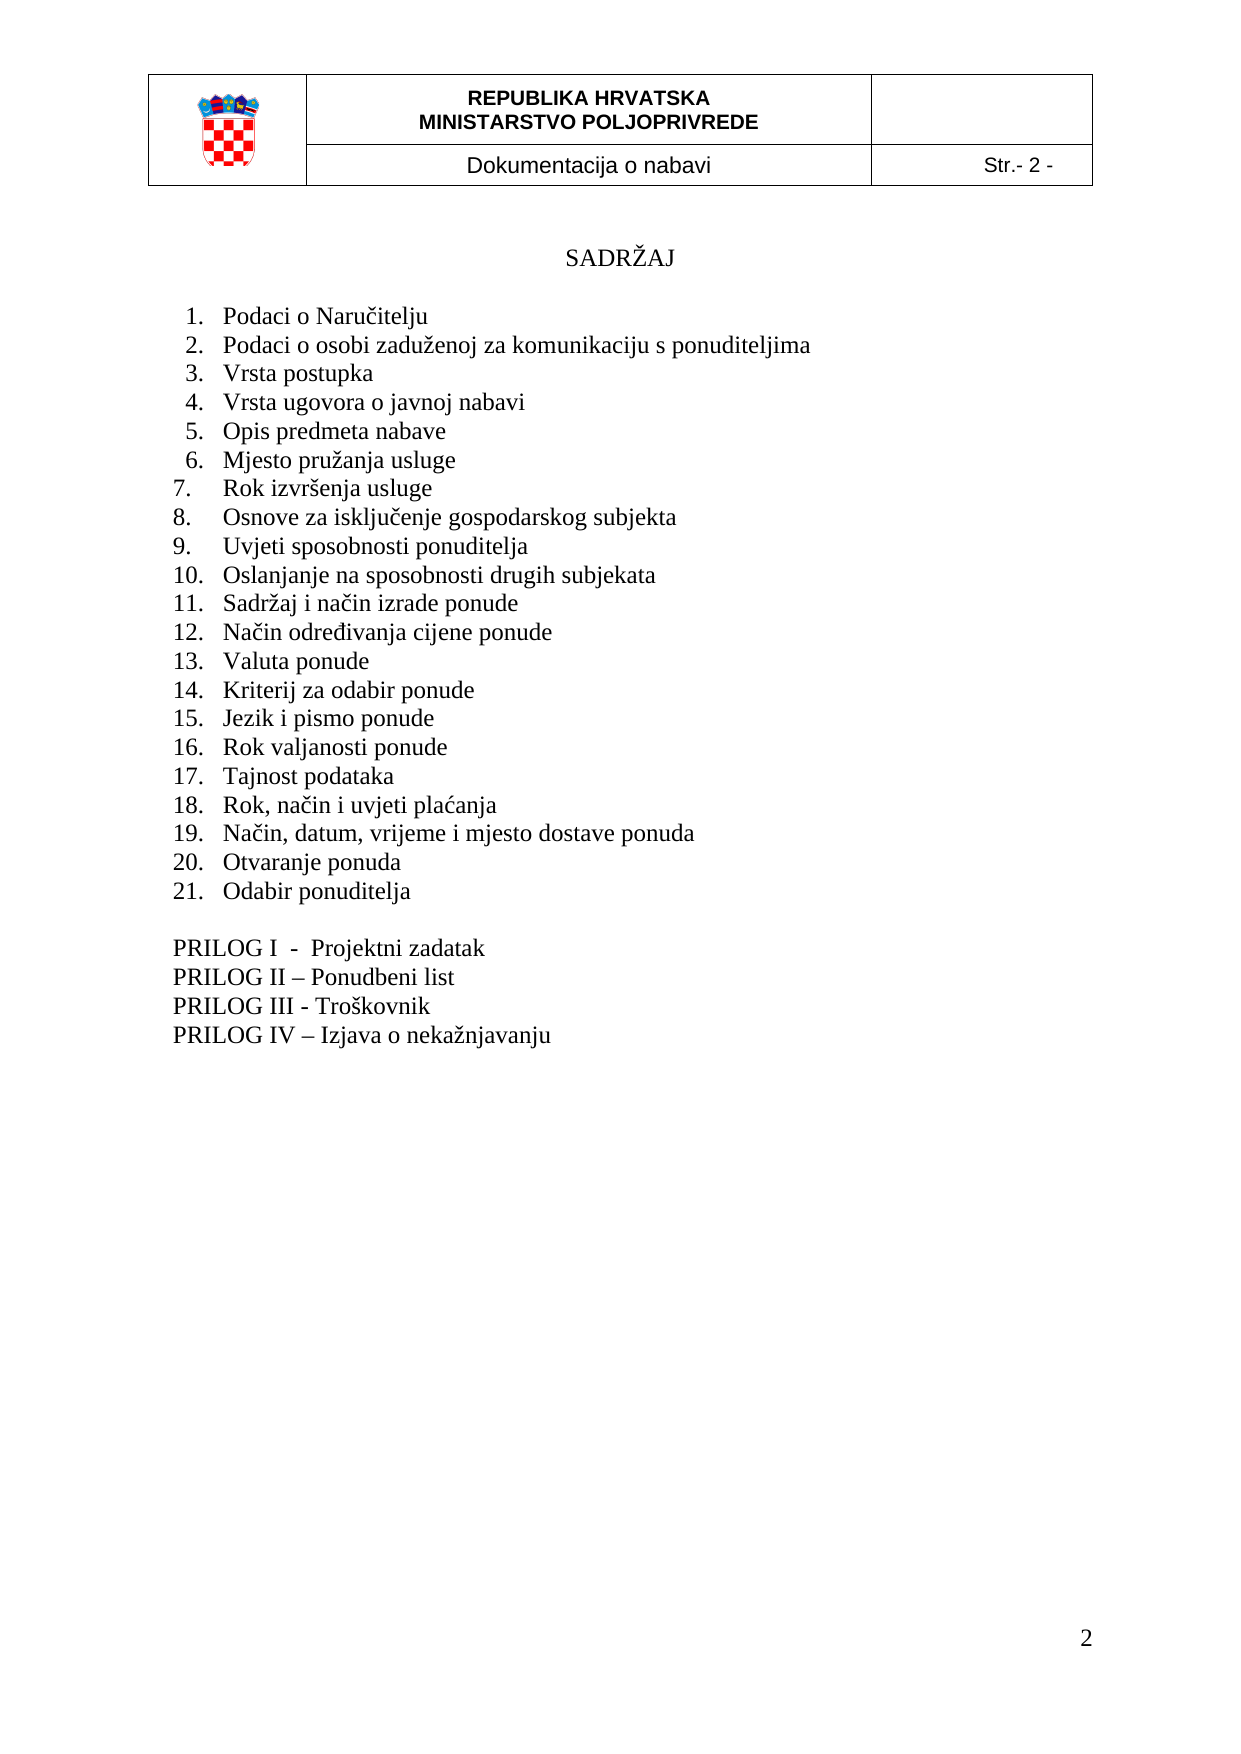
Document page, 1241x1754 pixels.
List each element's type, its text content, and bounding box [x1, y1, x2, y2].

list Rok, način i uvjeti plaćanja [173, 790, 1092, 818]
text PRILOG IV – Izjava o nekažnjavanju [148, 1020, 1092, 1048]
picture [197, 94, 260, 166]
list Jezik i pismo ponude [173, 703, 1092, 732]
list Oslanjanje na sposobnosti drugih subjekata [173, 560, 1092, 588]
list Rok izvršenja usluge [173, 473, 1092, 502]
list Odabir ponuditelja [173, 876, 1092, 905]
text SADRŽAJ [148, 243, 1092, 272]
list Podaci o Naručitelju [185, 301, 1092, 330]
list Način, datum, vrijeme i mjesto dostave ponuda [173, 818, 1092, 847]
list Kriterij za odabir ponude [173, 675, 1092, 703]
list Način određivanja cijene ponude [173, 617, 1092, 646]
list Otvaranje ponuda [173, 847, 1092, 876]
list Vrsta postupka [185, 358, 1092, 387]
list Tajnost podataka [173, 761, 1092, 790]
list Mjesto pružanja usluge [185, 445, 1092, 473]
list Opis predmeta nabave [185, 416, 1092, 445]
list Rok valjanosti ponude [173, 732, 1092, 761]
list Valuta ponude [173, 646, 1092, 675]
list Sadržaj i način izrade ponude [173, 588, 1092, 617]
list Podaci o osobi zaduženoj za komunikaciju s ponuditeljima [185, 330, 1092, 358]
list Uvjeti sposobnosti ponuditelja [173, 531, 1092, 560]
list Vrsta ugovora o javnoj nabavi [185, 387, 1092, 416]
text PRILOG I - Projektni zadatak [173, 933, 1092, 962]
text PRILOG II – Ponudbeni list [148, 962, 1092, 991]
list Osnove za isključenje gospodarskog subjekta [173, 502, 1092, 531]
text PRILOG III - Troškovnik [148, 991, 1092, 1020]
